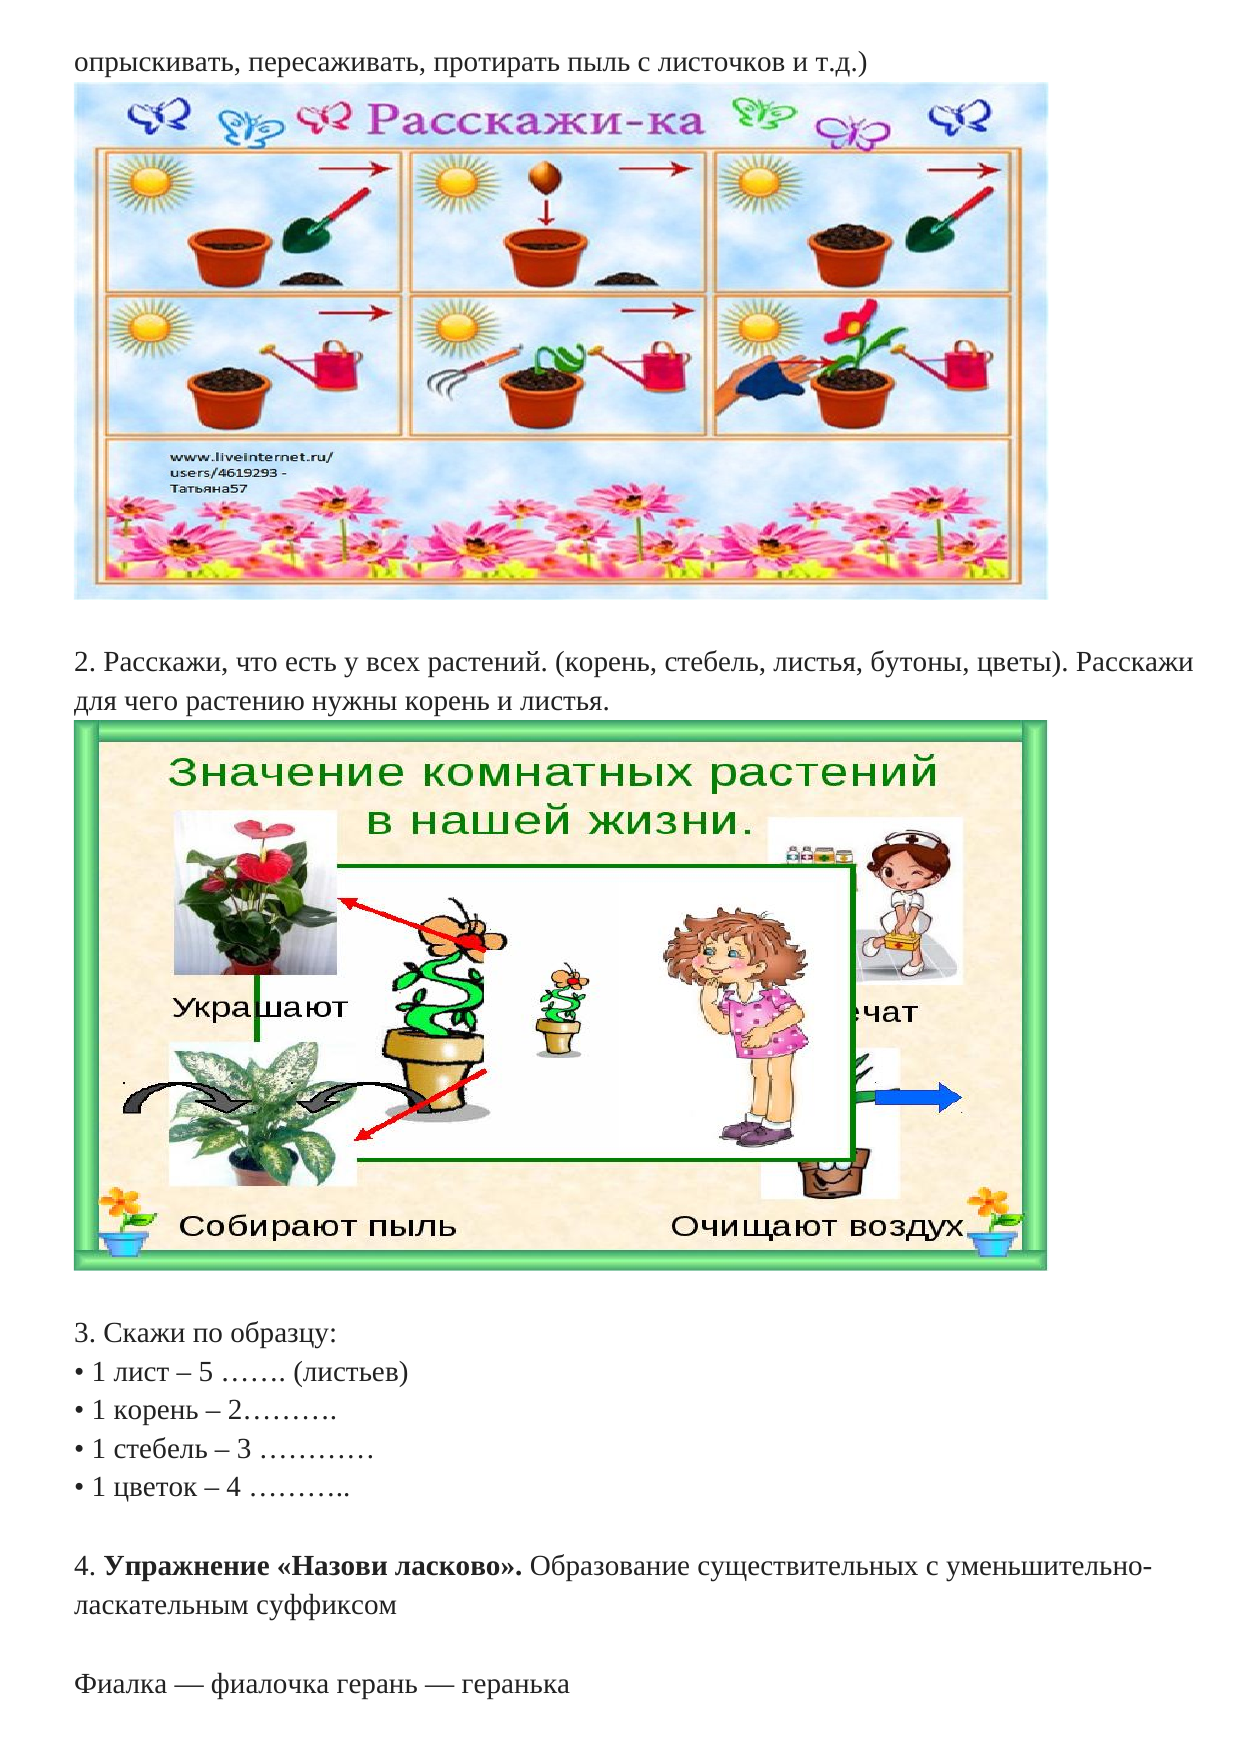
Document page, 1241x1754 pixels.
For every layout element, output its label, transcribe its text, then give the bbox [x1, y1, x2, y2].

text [74, 44, 1196, 599]
picture [73, 720, 1049, 1271]
picture [73, 82, 1049, 600]
text 4. Упражнение «Назови ласково». Образование существительных с уменьшительно-ласкательным суффиксом [74, 1548, 1196, 1621]
text 3. Скажи по образцу: • 1 лист – 5 ……. (листьев) • 1 корень – 2………. • 1 стебель – 3 ………… • 1 цветок – 4 ……….. [74, 1315, 1196, 1503]
text Фиалка — фиалочка герань — геранька [74, 1666, 1196, 1700]
